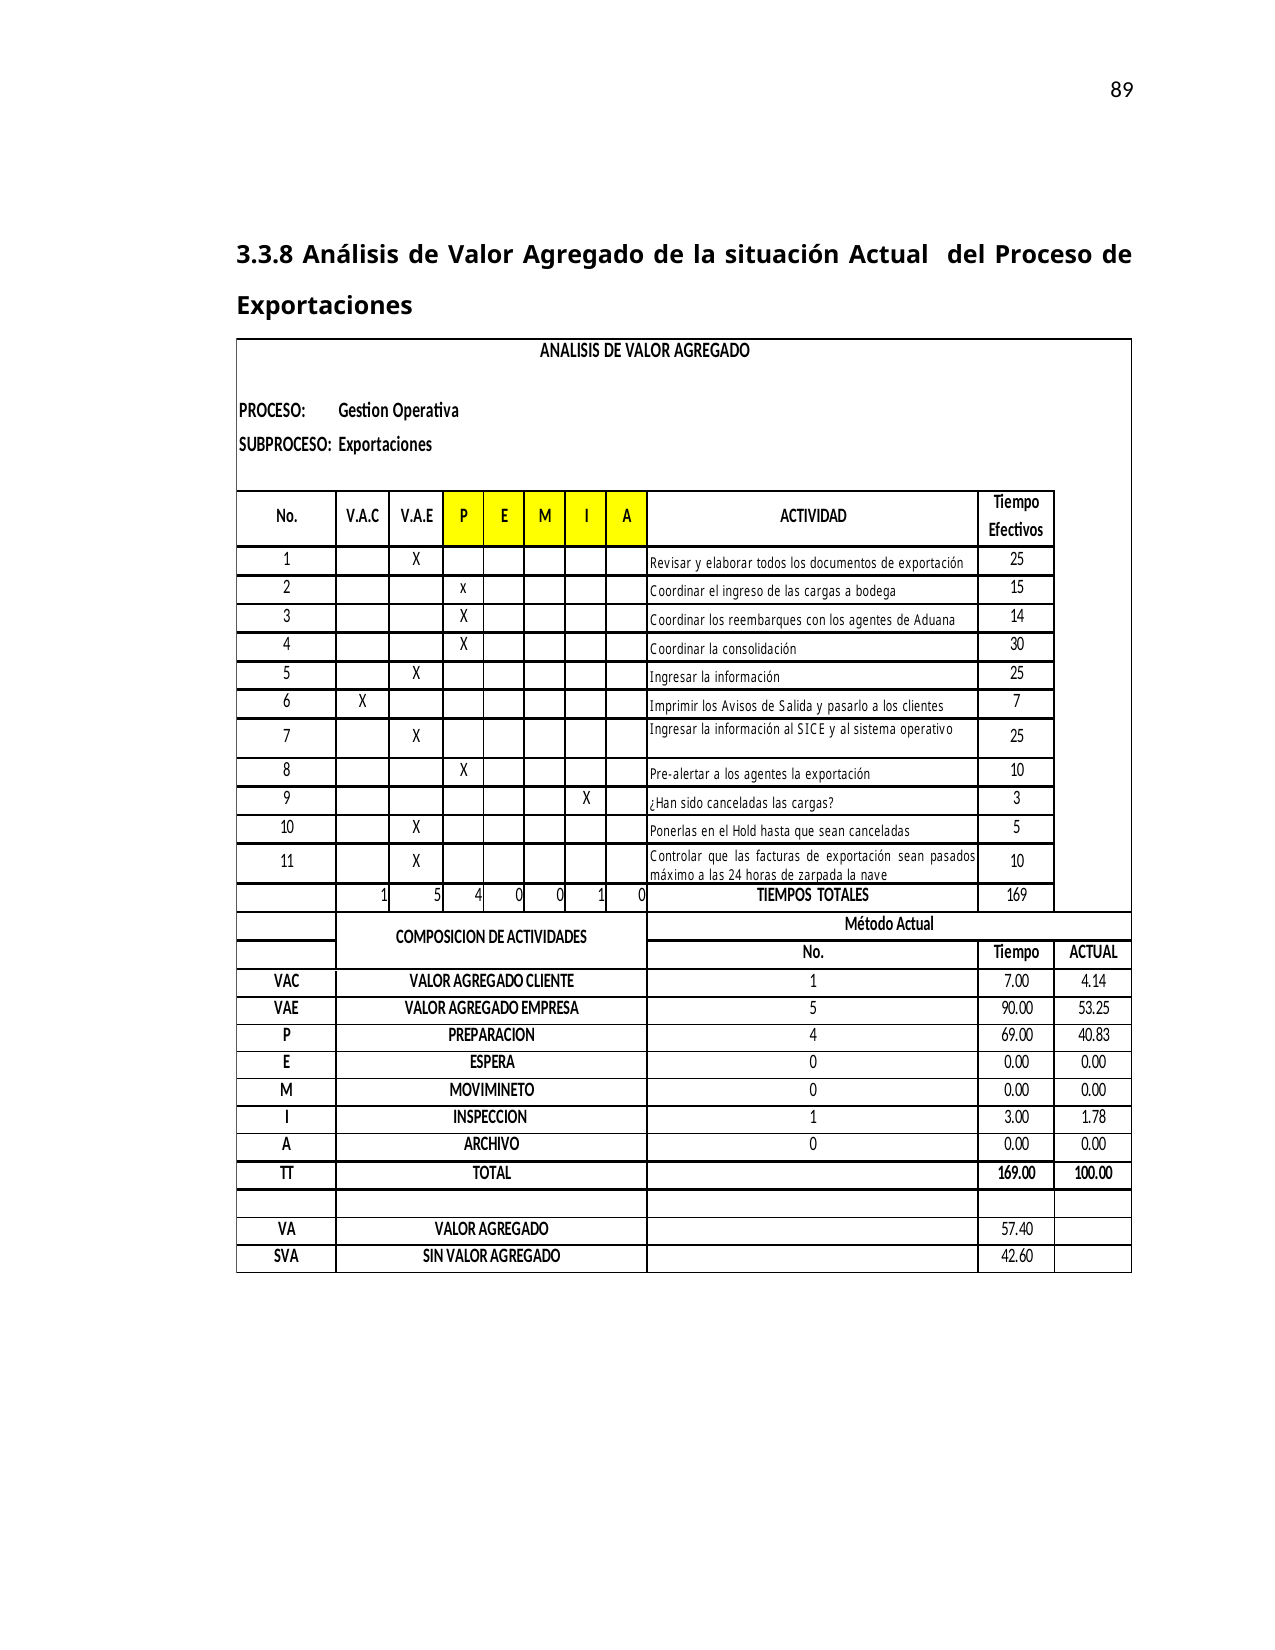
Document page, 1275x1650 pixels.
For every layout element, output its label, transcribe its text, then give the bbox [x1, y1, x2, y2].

subtitle 3.3.8 Análisis de Valor Agregado de la situación Actual del Proceso de Exportaciones [236, 236, 1133, 321]
